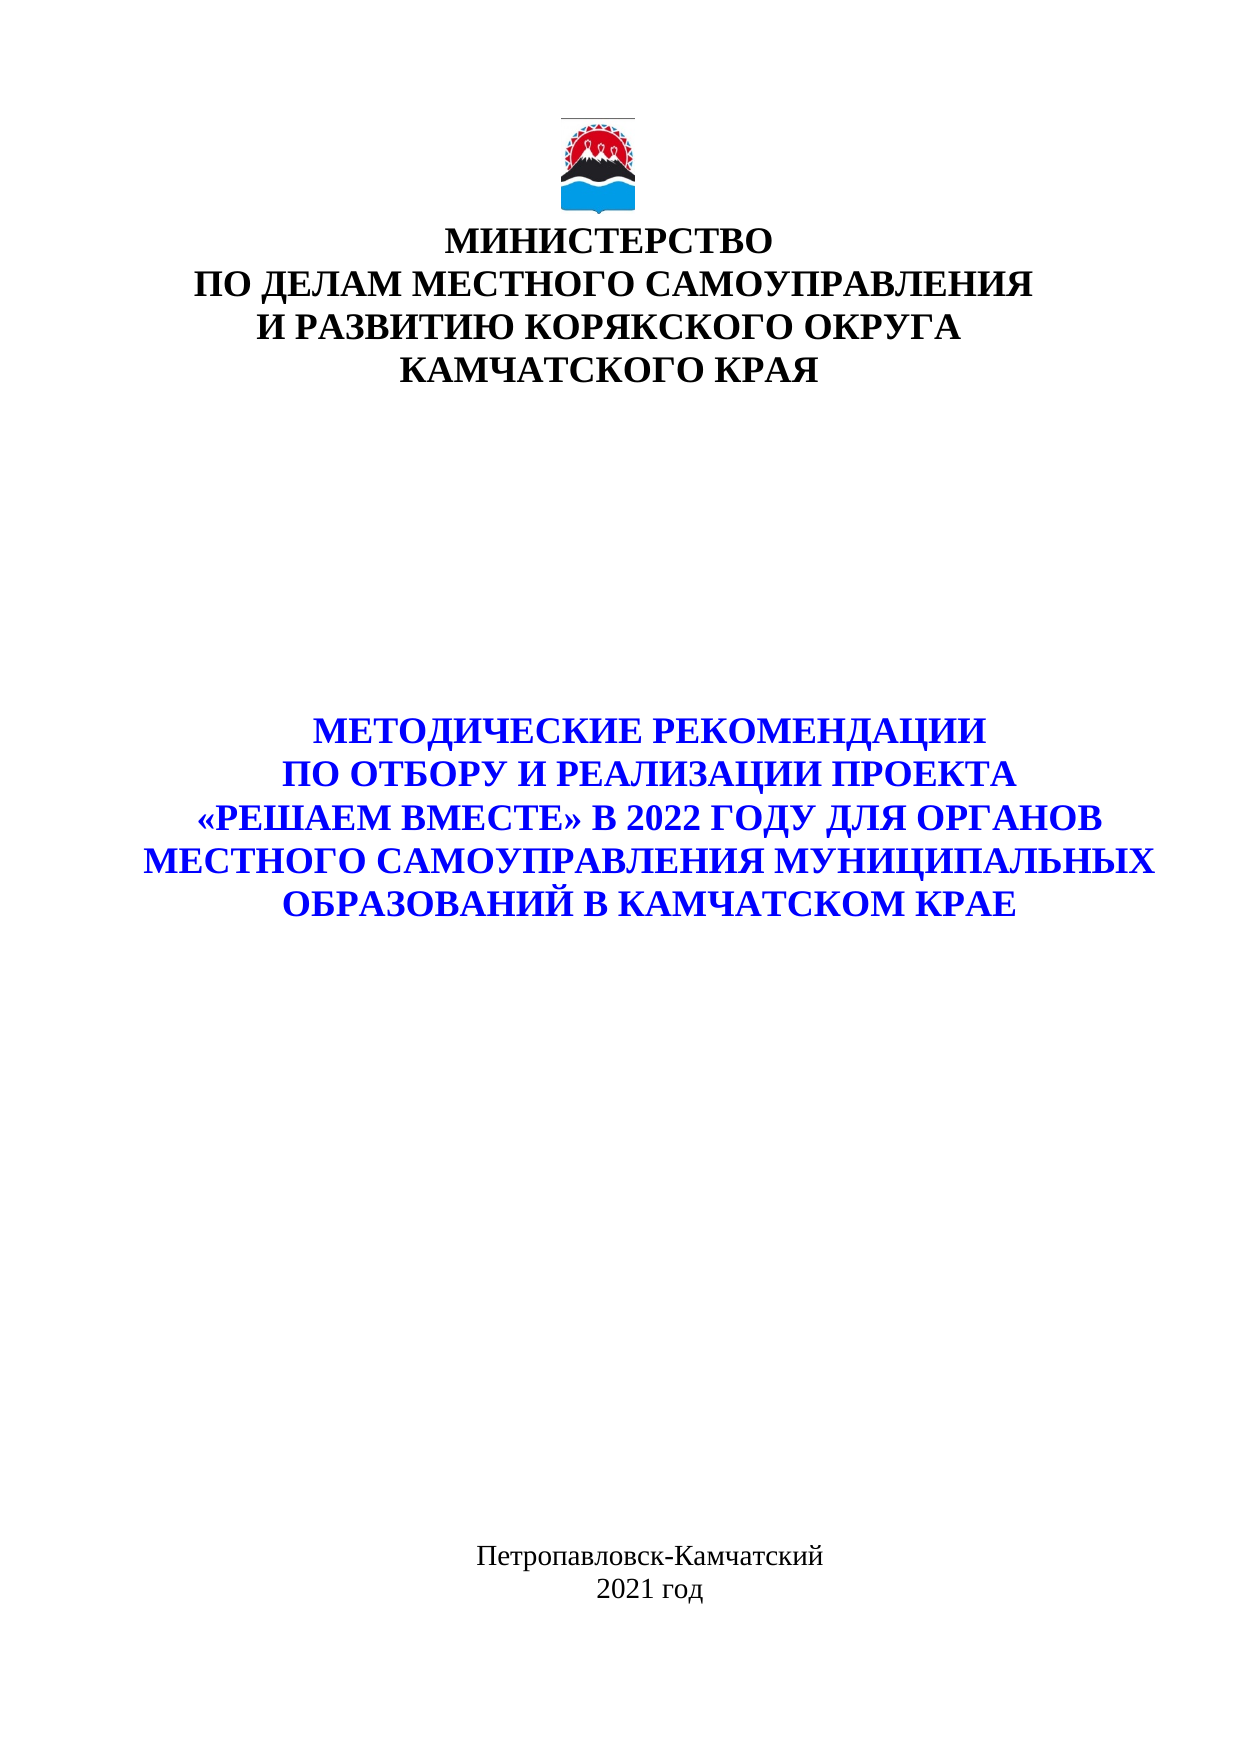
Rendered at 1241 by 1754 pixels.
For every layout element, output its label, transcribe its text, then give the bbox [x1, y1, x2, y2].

text Петропавловск-Камчатский [118, 1538, 1181, 1571]
table_cell МИНИСТЕРСТВО по делам местного самоуправления и развитию корякского округа КАМЧАТСКОГО КРАЯ [107, 219, 1111, 416]
text «РЕШАЕМ ВМЕСТЕ» В 2022 ГОДУ ДЛЯ ОРГАНОВ МЕСТНОГО САМОУПРАВЛЕНИЯ МУНИЦИПАЛЬНЫХ ОБРАЗОВАНИЙ В КАМЧАТСКОМ КРАЕ [118, 795, 1181, 924]
text МЕТОДИЧЕСКИЕ РЕКОМЕНДАЦИИ [118, 709, 1181, 752]
table_header [107, 118, 1111, 218]
picture [559, 118, 635, 212]
text 2021 год [118, 1571, 1181, 1605]
text ПО ОТБОРУ И РЕАЛИЗАЦИИ ПРОЕКТА [118, 752, 1181, 795]
